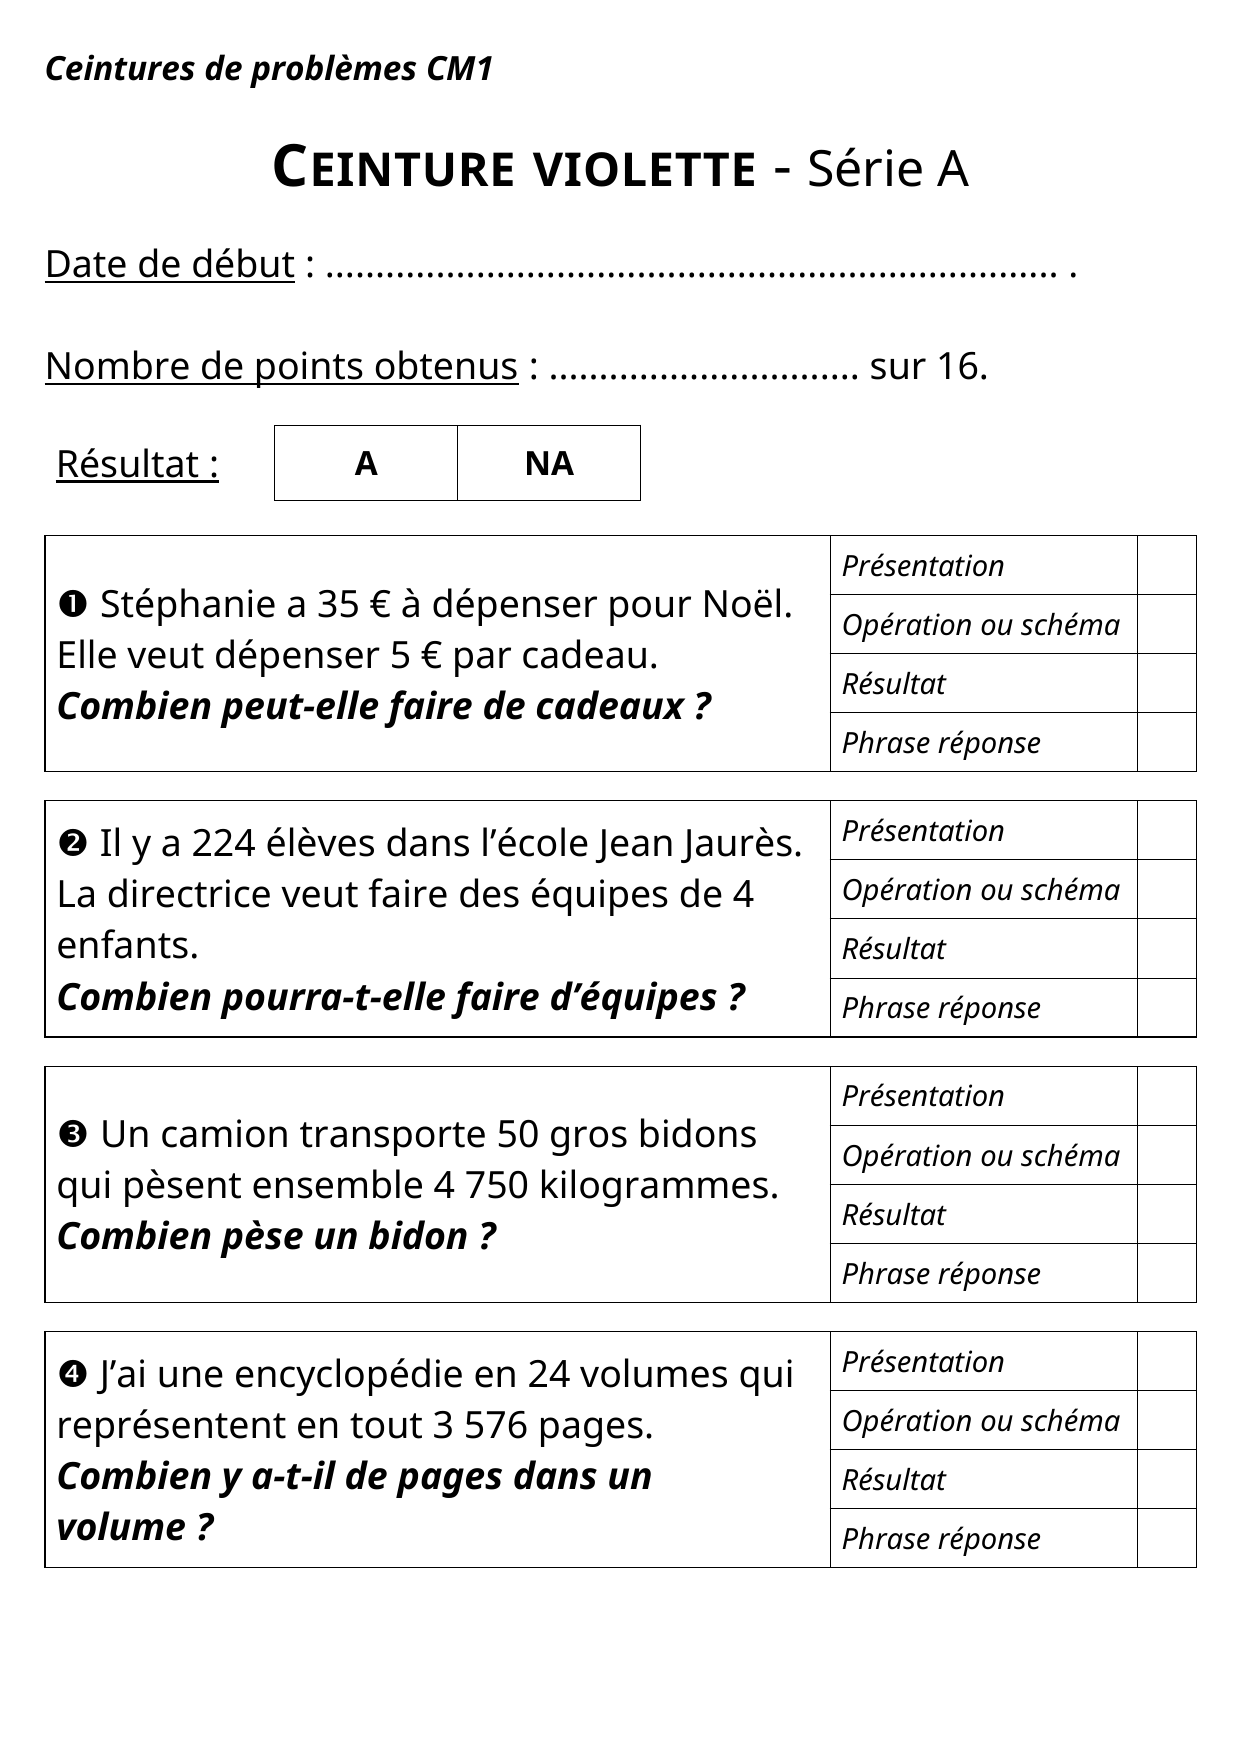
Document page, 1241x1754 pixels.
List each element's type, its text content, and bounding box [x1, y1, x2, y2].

table_header Un camion transporte 50 gros bidons qui pèsent ensemble 4 750 kilogrammes. Combien pèse un bidon ? [46, 1067, 830, 1302]
table_header [1138, 536, 1196, 594]
table_header J’ai une encyclopédie en 24 volumes qui représentent en tout 3 576 pages. Combien y a-t-il de pages dans un volume ? [46, 1332, 830, 1567]
table_header Présentation [831, 536, 1137, 594]
table_cell [1138, 860, 1196, 918]
table_header [1138, 1332, 1196, 1390]
table_cell Phrase réponse [831, 1244, 1137, 1302]
table_header Il y a 224 élèves dans l’école Jean Jaurès. La directrice veut faire des équipes de 4 enfants. Combien pourra-t-elle faire d’équipes ? [46, 801, 830, 1036]
text Date de début : ......................................................................... . [44, 237, 1196, 288]
table_cell Opération ou schéma [831, 1126, 1137, 1184]
text Ceinture violette - Série A [44, 124, 1196, 203]
table_cell Opération ou schéma [831, 1391, 1137, 1449]
table_cell Résultat [831, 1185, 1137, 1243]
table_cell [1138, 1509, 1196, 1567]
table_cell Résultat [831, 919, 1137, 977]
table_cell [1138, 713, 1196, 771]
table_cell [1138, 1185, 1196, 1243]
table_header Stéphanie a 35 € à dépenser pour Noël. Elle veut dépenser 5 € par cadeau. Combien peut-elle faire de cadeaux ? [46, 536, 830, 771]
table_header Présentation [831, 801, 1137, 859]
table_header Présentation [831, 1067, 1137, 1124]
table_header Présentation [831, 1332, 1137, 1390]
table_cell Opération ou schéma [831, 860, 1137, 918]
table_header [1138, 1067, 1196, 1124]
table_cell [1138, 1244, 1196, 1302]
table_header [1138, 801, 1196, 859]
table_cell [1138, 919, 1196, 977]
text Nombre de points obtenus : ............................... sur 16. [44, 339, 1196, 391]
table_cell Phrase réponse [831, 979, 1137, 1036]
table_header NA [458, 426, 640, 500]
table_cell [1138, 1450, 1196, 1508]
table_cell Résultat [831, 654, 1137, 712]
table_cell [1138, 595, 1196, 653]
table_cell Opération ou schéma [831, 595, 1137, 653]
table_header Résultat : [44, 425, 274, 500]
text Ceintures de problèmes CM1 [44, 44, 1196, 90]
table_header A [275, 426, 457, 500]
table_cell [1138, 1126, 1196, 1184]
table_cell [1138, 1391, 1196, 1449]
table_cell [1138, 654, 1196, 712]
table_cell [1138, 979, 1196, 1036]
table_cell Résultat [831, 1450, 1137, 1508]
table_cell Phrase réponse [831, 1509, 1137, 1567]
table_cell Phrase réponse [831, 713, 1137, 771]
